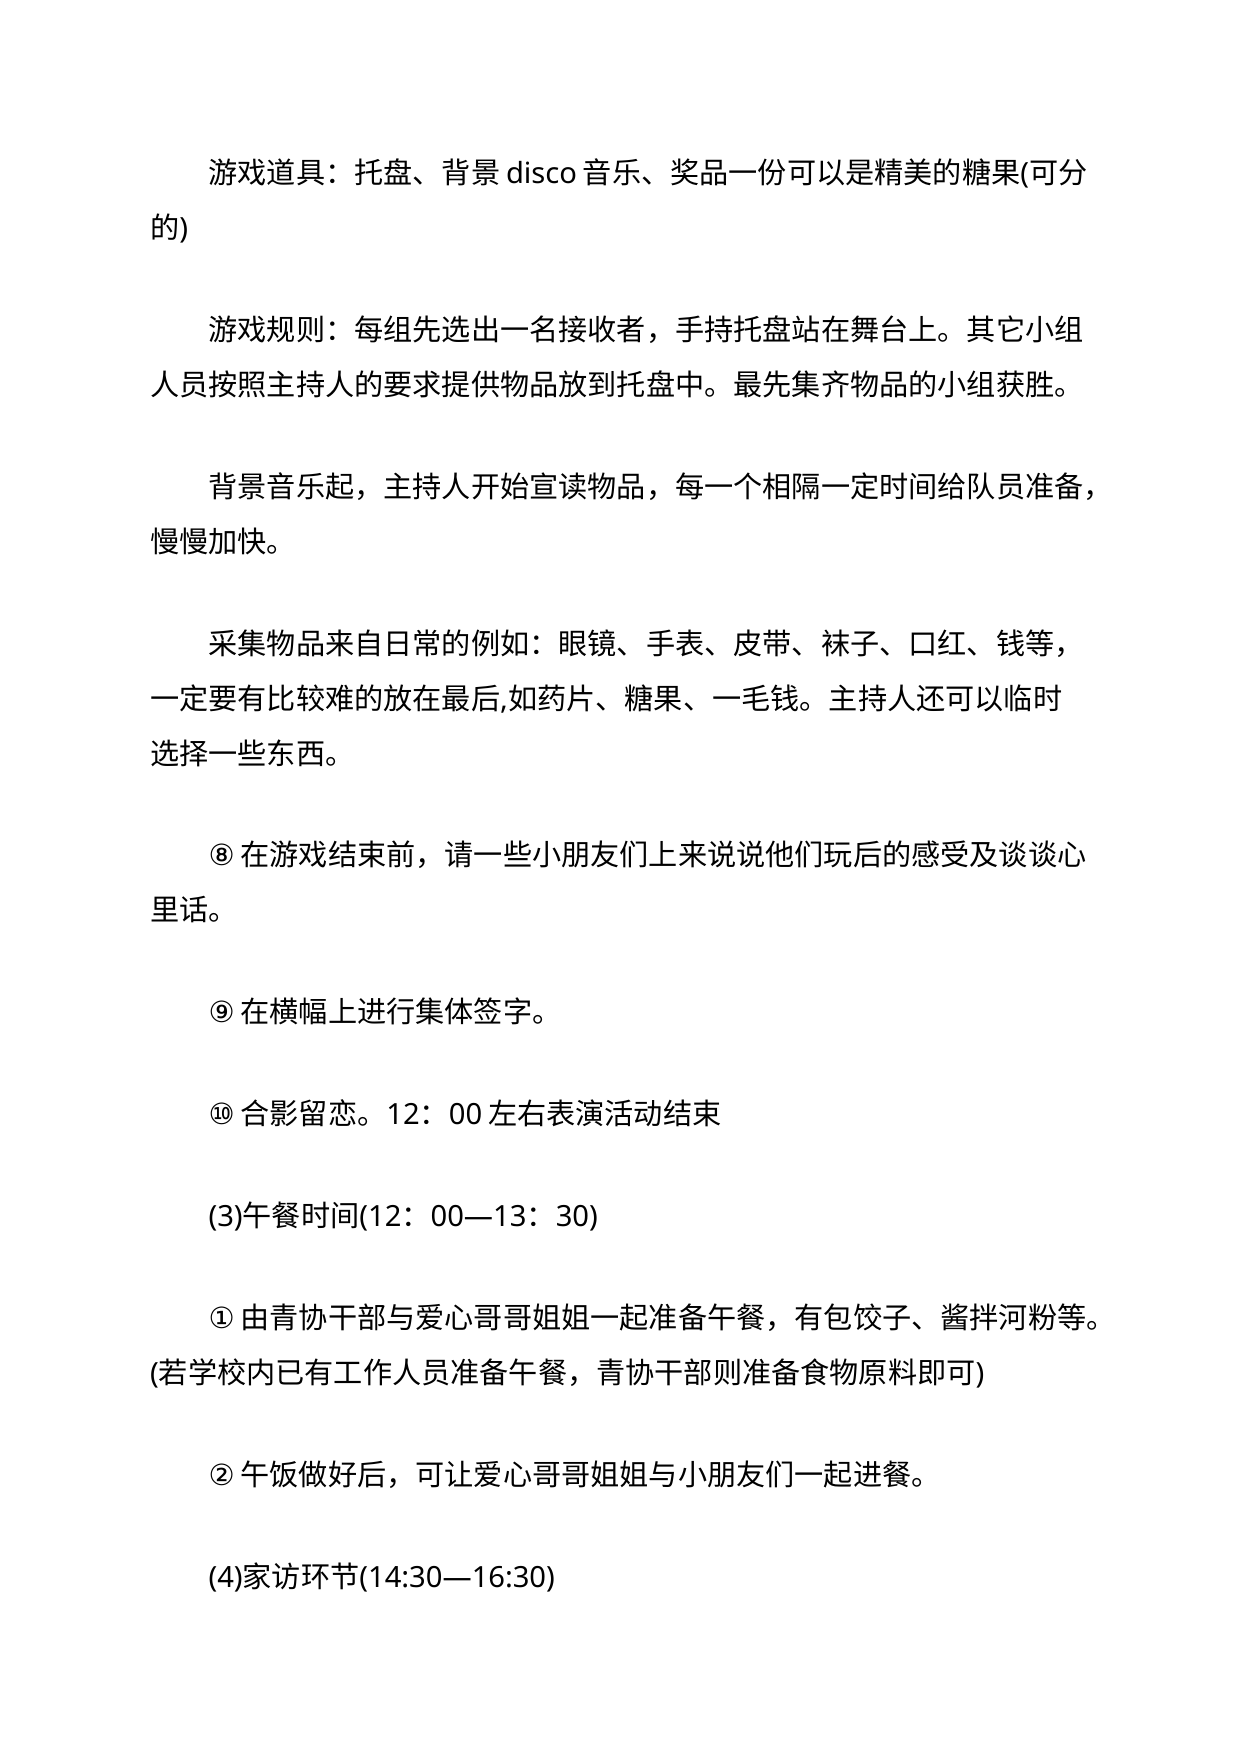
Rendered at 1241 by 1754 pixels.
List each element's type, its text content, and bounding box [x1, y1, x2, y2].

text 游戏道具：托盘、背景disco音乐、奖品一份可以是精美的糖果(可分的) [150, 150, 1090, 247]
text ②午饭做好后，可让爱心哥哥姐姐与小朋友们一起进餐。 [150, 1452, 1090, 1494]
text (3)午餐时间(12：00—13：30) [150, 1193, 1090, 1235]
text ⑩合影留恋。12：00左右表演活动结束 [150, 1091, 1090, 1133]
text (4)家访环节(14:30—16:30) [150, 1554, 1090, 1596]
text 背景音乐起，主持人开始宣读物品，每一个相隔一定时间给队员准备，慢慢加快。 [150, 464, 1090, 561]
text ⑧在游戏结束前，请一些小朋友们上来说说他们玩后的感受及谈谈心里话。 [150, 832, 1090, 929]
text 游戏规则：每组先选出一名接收者，手持托盘站在舞台上。其它小组人员按照主持人的要求提供物品放到托盘中。最先集齐物品的小组获胜。 [150, 307, 1090, 404]
text 采集物品来自日常的例如：眼镜、手表、皮带、袜子、口红、钱等，一定要有比较难的放在最后,如药片、糖果、一毛钱。主持人还可以临时选择一些东西。 [150, 620, 1090, 772]
text ①由青协干部与爱心哥哥姐姐一起准备午餐，有包饺子、酱拌河粉等。(若学校内已有工作人员准备午餐，青协干部则准备食物原料即可) [150, 1295, 1090, 1392]
text ⑨在横幅上进行集体签字。 [150, 989, 1090, 1031]
